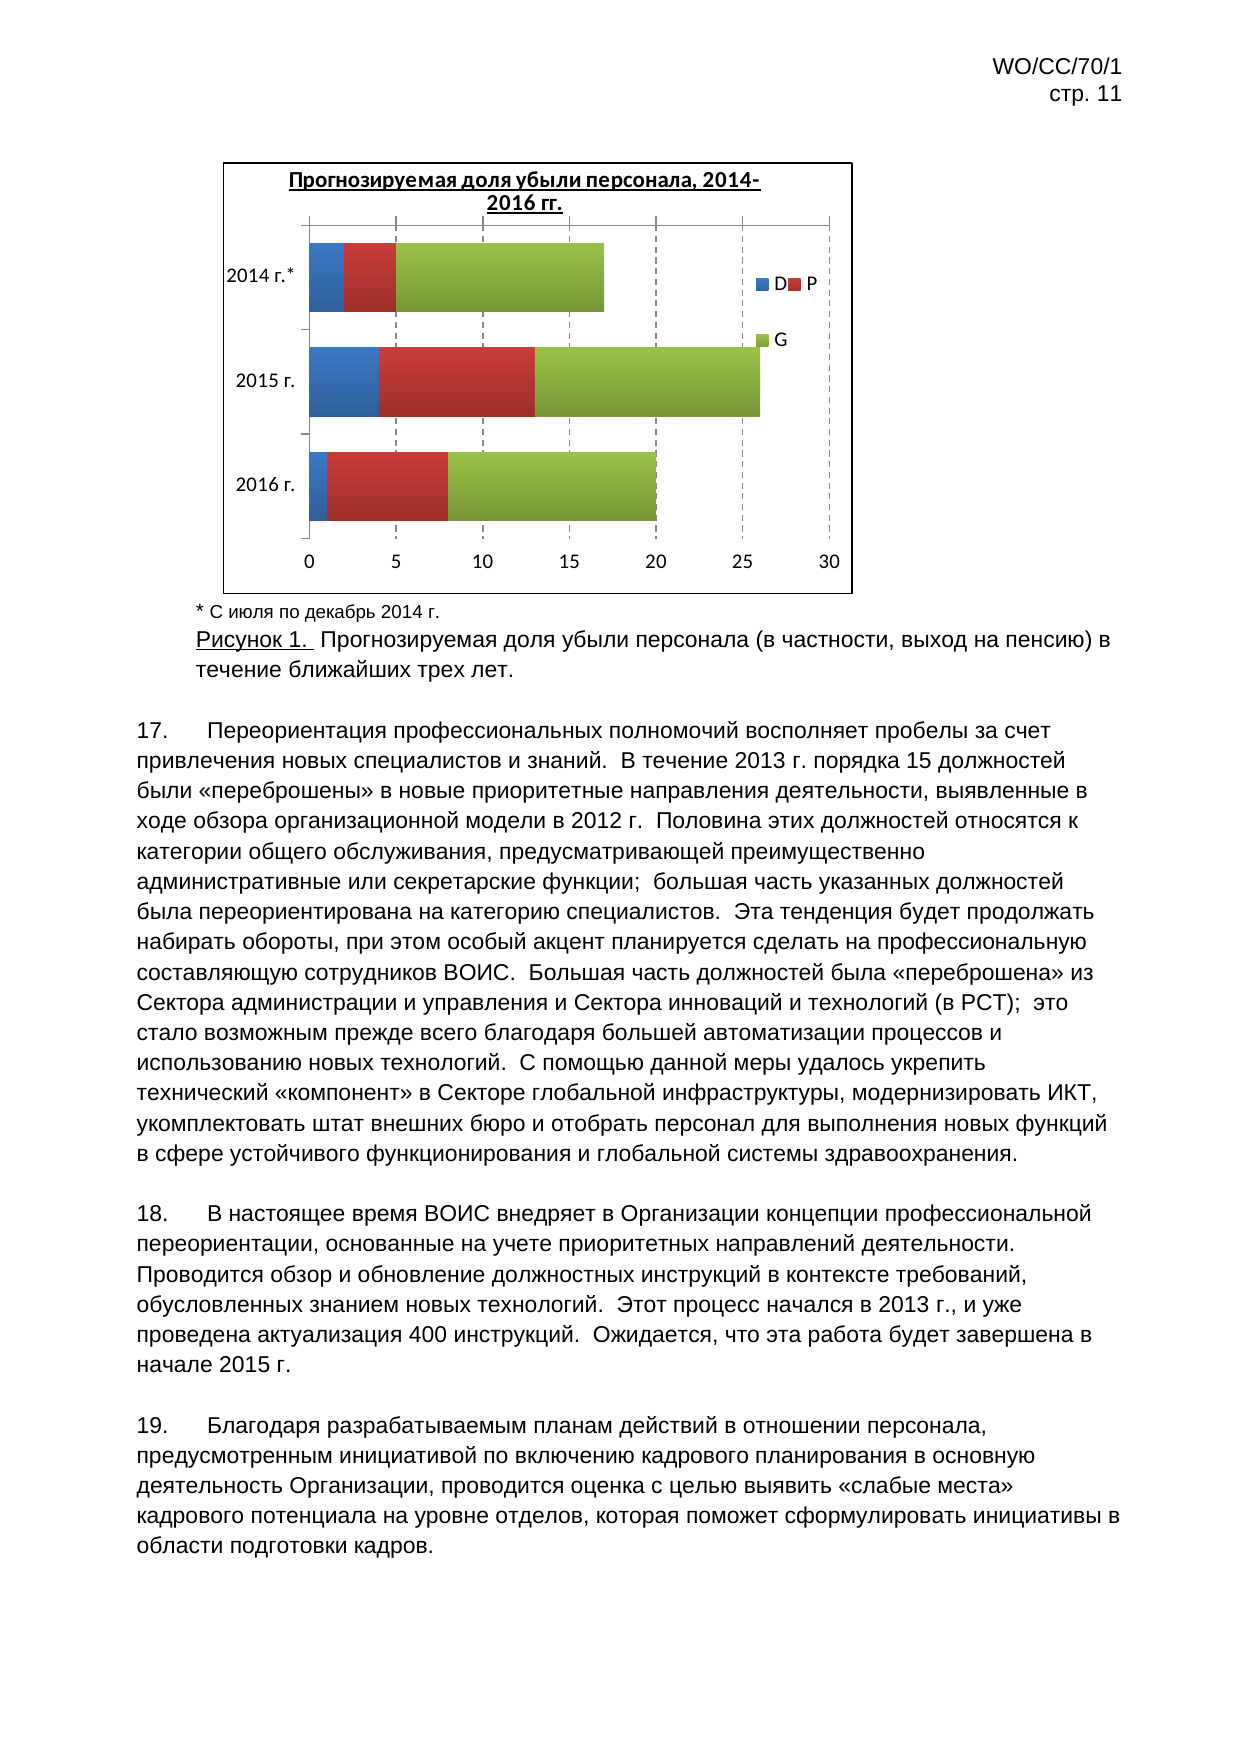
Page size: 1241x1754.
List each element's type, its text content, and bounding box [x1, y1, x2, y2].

list В настоящее время ВОИС внедряет в Организации концепции профессиональной переориентации, основанные на учете приоритетных направлений деятельности. Проводится обзор и обновление должностных инструкций в контексте требований, обусловленных знанием новых технологий. Этот процесс начался в 2013 г., и уже проведена актуализация 400 инструкций. Ожидается, что эта работа будет завершена в начале 2015 г. [136, 1200, 1122, 1377]
list Переориентация профессиональных полномочий восполняет пробелы за счет привлечения новых специалистов и знаний. В течение 2013 г. порядка 15 должностей были «переброшены» в новые приоритетные направления деятельности, выявленные в ходе обзора организационной модели в 2012 г. Половина этих должностей относятся к категории общего обслуживания, предусматривающей преимущественно административные или секретарские функции; большая часть указанных должностей была переориентирована на категорию специалистов. Эта тенденция будет продолжать набирать обороты, при этом особый акцент планируется сделать на профессиональную составляющую сотрудников ВОИС. Большая часть должностей была «переброшена» из Сектора администрации и управления и Сектора инноваций и технологий (в РСТ); это стало возможным прежде всего благодаря большей автоматизации процессов и использованию новых технологий. С помощью данной меры удалось укрепить технический «компонент» в Секторе глобальной инфраструктуры, модернизировать ИКТ, укомплектовать штат внешних бюро и отобрать персонал для выполнения новых функций в сфере устойчивого функционирования и глобальной системы здравоохранения. [136, 717, 1122, 1166]
list * С июля по декабрь 2014 г. [196, 599, 1122, 623]
list Благодаря разрабатываемым планам действий в отношении персонала, предусмотренным инициативой по включению кадрового планирования в основную деятельность Организации, проводится оценка с целью выявить «слабые места» кадрового потенциала на уровне отделов, которая поможет сформулировать инициативы в области подготовки кадров. [136, 1412, 1122, 1559]
list Рисунок 1. Прогнозируемая доля убыли персонала (в частности, выход на пенсию) в течение ближайших трех лет. [196, 626, 1122, 683]
